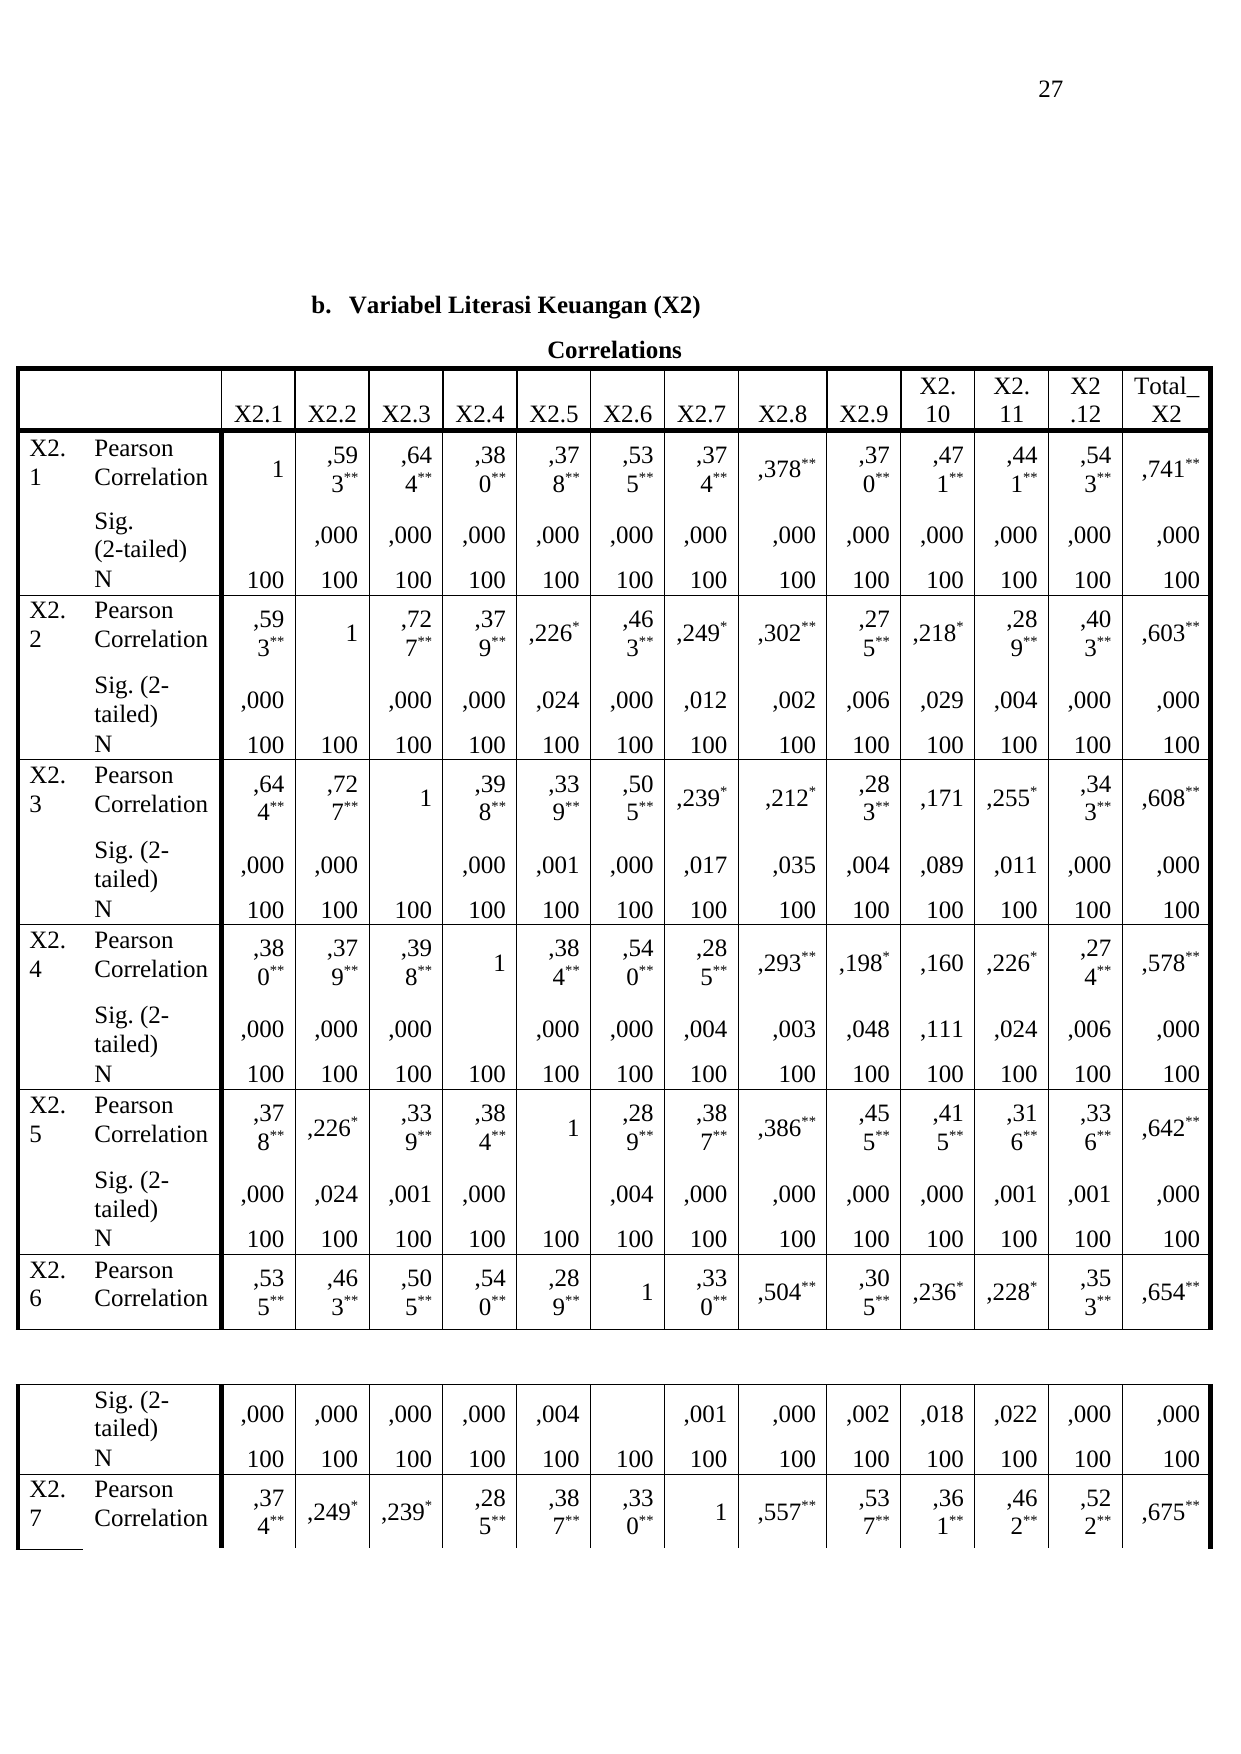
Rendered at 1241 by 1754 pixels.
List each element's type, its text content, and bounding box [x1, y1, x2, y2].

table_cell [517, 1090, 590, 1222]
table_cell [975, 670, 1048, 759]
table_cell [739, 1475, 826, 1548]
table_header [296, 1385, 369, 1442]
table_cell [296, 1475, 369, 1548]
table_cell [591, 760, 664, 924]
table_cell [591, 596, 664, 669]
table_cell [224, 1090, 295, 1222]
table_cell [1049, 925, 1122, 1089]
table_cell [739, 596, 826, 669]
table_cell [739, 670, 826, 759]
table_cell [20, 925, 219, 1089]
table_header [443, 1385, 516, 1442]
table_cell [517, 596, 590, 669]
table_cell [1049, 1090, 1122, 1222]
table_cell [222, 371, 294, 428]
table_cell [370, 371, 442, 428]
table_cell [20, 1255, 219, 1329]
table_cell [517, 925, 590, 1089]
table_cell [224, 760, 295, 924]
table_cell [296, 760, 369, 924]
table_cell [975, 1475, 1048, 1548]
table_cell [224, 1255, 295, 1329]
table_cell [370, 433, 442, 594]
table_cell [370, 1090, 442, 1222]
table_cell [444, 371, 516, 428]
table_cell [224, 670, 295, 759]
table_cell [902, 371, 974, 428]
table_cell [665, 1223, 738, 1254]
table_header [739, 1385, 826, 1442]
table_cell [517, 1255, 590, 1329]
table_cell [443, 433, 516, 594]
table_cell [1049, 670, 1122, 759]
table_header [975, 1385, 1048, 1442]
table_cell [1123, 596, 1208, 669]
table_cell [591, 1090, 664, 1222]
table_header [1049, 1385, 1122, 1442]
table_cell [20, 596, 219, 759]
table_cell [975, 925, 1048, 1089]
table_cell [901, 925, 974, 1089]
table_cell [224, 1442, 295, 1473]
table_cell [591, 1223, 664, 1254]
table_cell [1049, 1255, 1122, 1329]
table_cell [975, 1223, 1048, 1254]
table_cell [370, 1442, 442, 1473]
list Variabel Literasi Keuangan (X2) [311, 290, 1063, 319]
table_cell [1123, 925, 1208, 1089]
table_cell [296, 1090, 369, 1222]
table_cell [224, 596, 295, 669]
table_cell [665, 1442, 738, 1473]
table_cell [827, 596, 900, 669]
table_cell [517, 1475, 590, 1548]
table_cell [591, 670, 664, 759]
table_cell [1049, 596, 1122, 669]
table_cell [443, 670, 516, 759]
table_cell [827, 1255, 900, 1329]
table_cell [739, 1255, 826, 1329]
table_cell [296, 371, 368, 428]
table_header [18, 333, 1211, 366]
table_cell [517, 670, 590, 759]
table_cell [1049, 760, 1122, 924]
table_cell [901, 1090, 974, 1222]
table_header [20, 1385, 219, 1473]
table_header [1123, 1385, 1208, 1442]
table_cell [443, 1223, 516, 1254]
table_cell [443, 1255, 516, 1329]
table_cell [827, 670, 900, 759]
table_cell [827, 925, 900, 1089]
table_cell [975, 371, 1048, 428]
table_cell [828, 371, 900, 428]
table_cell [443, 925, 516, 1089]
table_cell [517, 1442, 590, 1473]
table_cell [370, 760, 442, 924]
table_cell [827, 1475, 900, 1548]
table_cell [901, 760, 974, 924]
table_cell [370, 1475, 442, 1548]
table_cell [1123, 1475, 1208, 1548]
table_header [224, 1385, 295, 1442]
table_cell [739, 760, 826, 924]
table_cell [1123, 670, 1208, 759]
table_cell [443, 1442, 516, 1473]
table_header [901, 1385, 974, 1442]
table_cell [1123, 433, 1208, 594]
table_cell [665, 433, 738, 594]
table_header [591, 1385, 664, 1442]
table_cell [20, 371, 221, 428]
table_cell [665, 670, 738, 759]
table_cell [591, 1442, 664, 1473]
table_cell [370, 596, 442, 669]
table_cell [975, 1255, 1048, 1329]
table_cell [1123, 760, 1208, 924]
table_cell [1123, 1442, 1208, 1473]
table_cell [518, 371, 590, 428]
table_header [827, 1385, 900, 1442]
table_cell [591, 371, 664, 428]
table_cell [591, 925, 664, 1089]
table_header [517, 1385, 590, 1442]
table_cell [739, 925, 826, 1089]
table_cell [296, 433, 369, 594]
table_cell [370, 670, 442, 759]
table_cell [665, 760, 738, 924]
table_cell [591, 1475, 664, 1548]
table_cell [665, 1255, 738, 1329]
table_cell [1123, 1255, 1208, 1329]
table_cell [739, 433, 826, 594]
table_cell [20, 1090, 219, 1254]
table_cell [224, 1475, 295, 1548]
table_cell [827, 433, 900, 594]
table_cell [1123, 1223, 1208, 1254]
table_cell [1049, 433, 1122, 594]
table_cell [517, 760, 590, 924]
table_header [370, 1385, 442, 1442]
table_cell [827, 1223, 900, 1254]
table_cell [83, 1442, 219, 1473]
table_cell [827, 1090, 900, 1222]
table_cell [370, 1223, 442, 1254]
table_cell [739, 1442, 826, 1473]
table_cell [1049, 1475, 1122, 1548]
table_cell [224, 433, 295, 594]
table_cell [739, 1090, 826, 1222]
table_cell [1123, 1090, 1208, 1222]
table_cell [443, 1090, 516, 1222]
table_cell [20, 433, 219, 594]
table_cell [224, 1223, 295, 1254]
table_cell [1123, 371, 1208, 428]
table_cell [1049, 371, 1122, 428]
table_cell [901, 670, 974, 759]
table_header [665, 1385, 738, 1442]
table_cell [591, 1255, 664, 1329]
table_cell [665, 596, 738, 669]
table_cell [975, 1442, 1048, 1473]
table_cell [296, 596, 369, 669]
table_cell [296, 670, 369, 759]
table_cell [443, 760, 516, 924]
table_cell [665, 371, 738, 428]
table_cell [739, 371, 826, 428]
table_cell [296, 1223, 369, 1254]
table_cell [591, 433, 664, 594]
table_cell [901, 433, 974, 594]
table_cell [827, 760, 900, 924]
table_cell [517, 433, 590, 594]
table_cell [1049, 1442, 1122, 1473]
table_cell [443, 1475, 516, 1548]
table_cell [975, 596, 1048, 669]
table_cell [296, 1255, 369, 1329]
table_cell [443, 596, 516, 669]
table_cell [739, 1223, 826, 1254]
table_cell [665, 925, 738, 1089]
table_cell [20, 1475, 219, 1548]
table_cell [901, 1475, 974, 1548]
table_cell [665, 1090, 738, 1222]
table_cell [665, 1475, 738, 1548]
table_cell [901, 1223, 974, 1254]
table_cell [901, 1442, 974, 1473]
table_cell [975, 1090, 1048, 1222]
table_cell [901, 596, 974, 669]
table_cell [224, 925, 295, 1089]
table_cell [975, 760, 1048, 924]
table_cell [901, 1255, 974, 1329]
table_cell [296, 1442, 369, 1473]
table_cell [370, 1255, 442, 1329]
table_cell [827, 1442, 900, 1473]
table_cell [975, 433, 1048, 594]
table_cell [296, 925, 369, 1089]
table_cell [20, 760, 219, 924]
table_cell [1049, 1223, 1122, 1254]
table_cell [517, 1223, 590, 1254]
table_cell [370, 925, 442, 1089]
